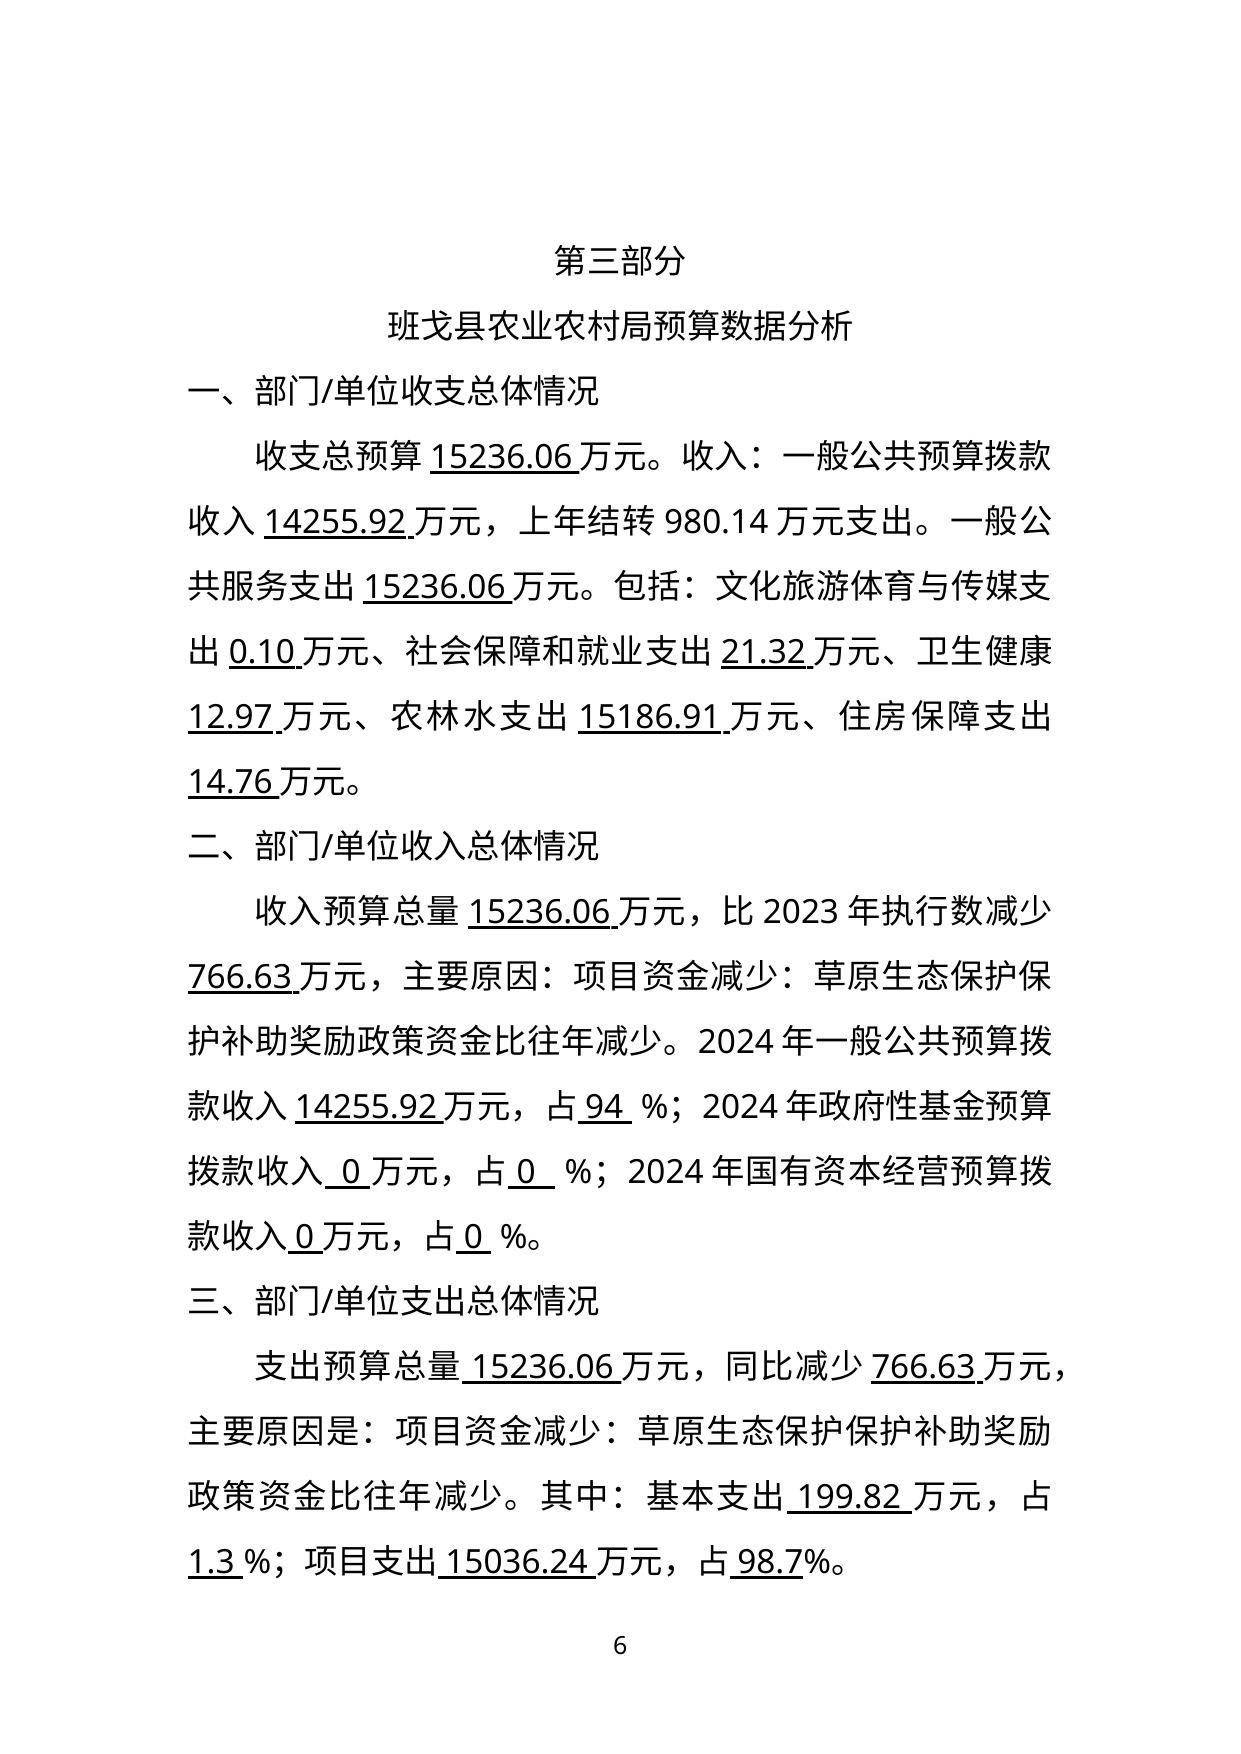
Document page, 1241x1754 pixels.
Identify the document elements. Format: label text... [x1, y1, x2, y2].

text 班戈县农业农村局预算数据分析 [187, 292, 1053, 357]
text 收入预算总量15236.06万元，比2023年执行数减少766.63万元，主要原因：项目资金减少：草原生态保护保护补助奖励政策资金比往年减少。2024年一般公共预算拨款收入14255.92万元，占 94 %；2024年政府性基金预算拨款收入 0 万元，占 0 %；2024年国有资本经营预算拨款收入 0 万元，占 0 %。 [187, 877, 1053, 1267]
text 一、部门/单位收支总体情况 [187, 357, 1053, 422]
text 支出预算总量 15236.06万元，同比减少766.63万元，主要原因是：项目资金减少：草原生态保护保护补助奖励政策资金比往年减少。其中：基本支出 199.82 万元，占 1.3 %；项目支出 15036.24 万元，占 98.7%。 [187, 1332, 1053, 1592]
text 收支总预算15236.06万元。收入：一般公共预算拨款收入14255.92万元，上年结转980.14万元支出。一般公共服务支出15236.06万元。包括：文化旅游体育与传媒支出0.10万元、社会保障和就业支出21.32万元、卫生健康12.97万元、农林水支出15186.91万元、住房保障支出14.76万元。 [187, 422, 1053, 812]
text 三、部门/单位支出总体情况 [187, 1267, 1053, 1332]
list 二、部门/单位收入总体情况 [187, 812, 1053, 877]
text 第三部分 [187, 227, 1053, 292]
